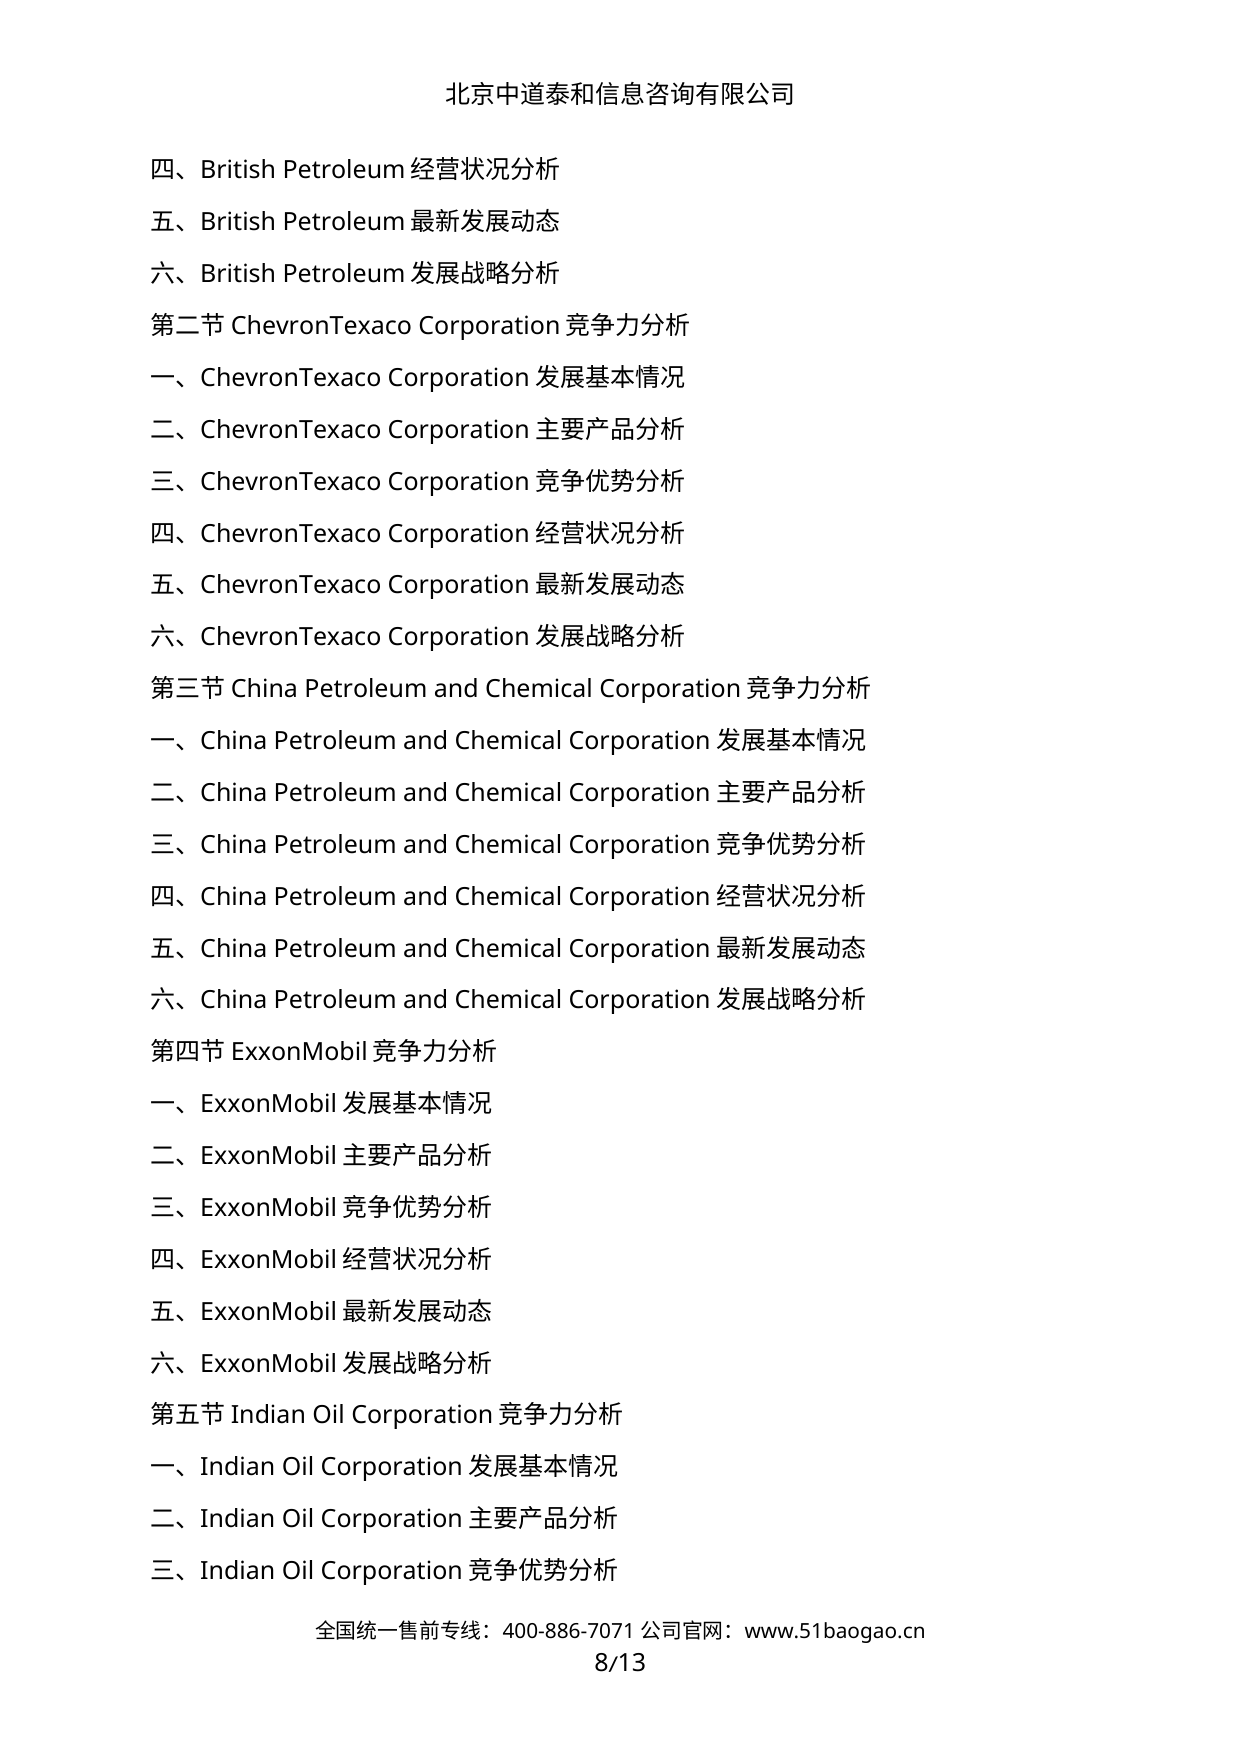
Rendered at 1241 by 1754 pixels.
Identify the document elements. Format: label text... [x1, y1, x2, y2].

text 三、China Petroleum and Chemical Corporation竞争优势分析 [150, 824, 1090, 861]
text 一、China Petroleum and Chemical Corporation发展基本情况 [150, 721, 1090, 757]
text 四、ExxonMobil经营状况分析 [150, 1239, 1090, 1276]
text 二、China Petroleum and Chemical Corporation主要产品分析 [150, 772, 1090, 809]
text 四、British Petroleum经营状况分析 [150, 150, 1090, 186]
text 四、China Petroleum and Chemical Corporation经营状况分析 [150, 876, 1090, 912]
text 第二节 ChevronTexaco Corporation竞争力分析 [150, 306, 1090, 342]
text 五、British Petroleum最新发展动态 [150, 202, 1090, 238]
text 一、ChevronTexaco Corporation发展基本情况 [150, 357, 1090, 394]
text 二、ExxonMobil主要产品分析 [150, 1136, 1090, 1172]
text 六、China Petroleum and Chemical Corporation发展战略分析 [150, 980, 1090, 1016]
text 五、ExxonMobil最新发展动态 [150, 1291, 1090, 1327]
text 二、ChevronTexaco Corporation主要产品分析 [150, 409, 1090, 446]
text 第三节 China Petroleum and Chemical Corporation竞争力分析 [150, 669, 1090, 705]
text 一、Indian Oil Corporation发展基本情况 [150, 1447, 1090, 1483]
text 六、ChevronTexaco Corporation发展战略分析 [150, 617, 1090, 653]
text 三、Indian Oil Corporation竞争优势分析 [150, 1551, 1090, 1587]
text 三、ExxonMobil竞争优势分析 [150, 1187, 1090, 1224]
text 六、ExxonMobil发展战略分析 [150, 1343, 1090, 1379]
text 四、ChevronTexaco Corporation经营状况分析 [150, 513, 1090, 549]
text 一、ExxonMobil发展基本情况 [150, 1084, 1090, 1120]
text 六、British Petroleum发展战略分析 [150, 254, 1090, 290]
text 二、Indian Oil Corporation主要产品分析 [150, 1499, 1090, 1535]
text 第四节 ExxonMobil竞争力分析 [150, 1032, 1090, 1068]
text 五、China Petroleum and Chemical Corporation最新发展动态 [150, 928, 1090, 964]
text 三、ChevronTexaco Corporation竞争优势分析 [150, 461, 1090, 497]
text 五、ChevronTexaco Corporation最新发展动态 [150, 565, 1090, 601]
text 第五节 Indian Oil Corporation竞争力分析 [150, 1395, 1090, 1431]
